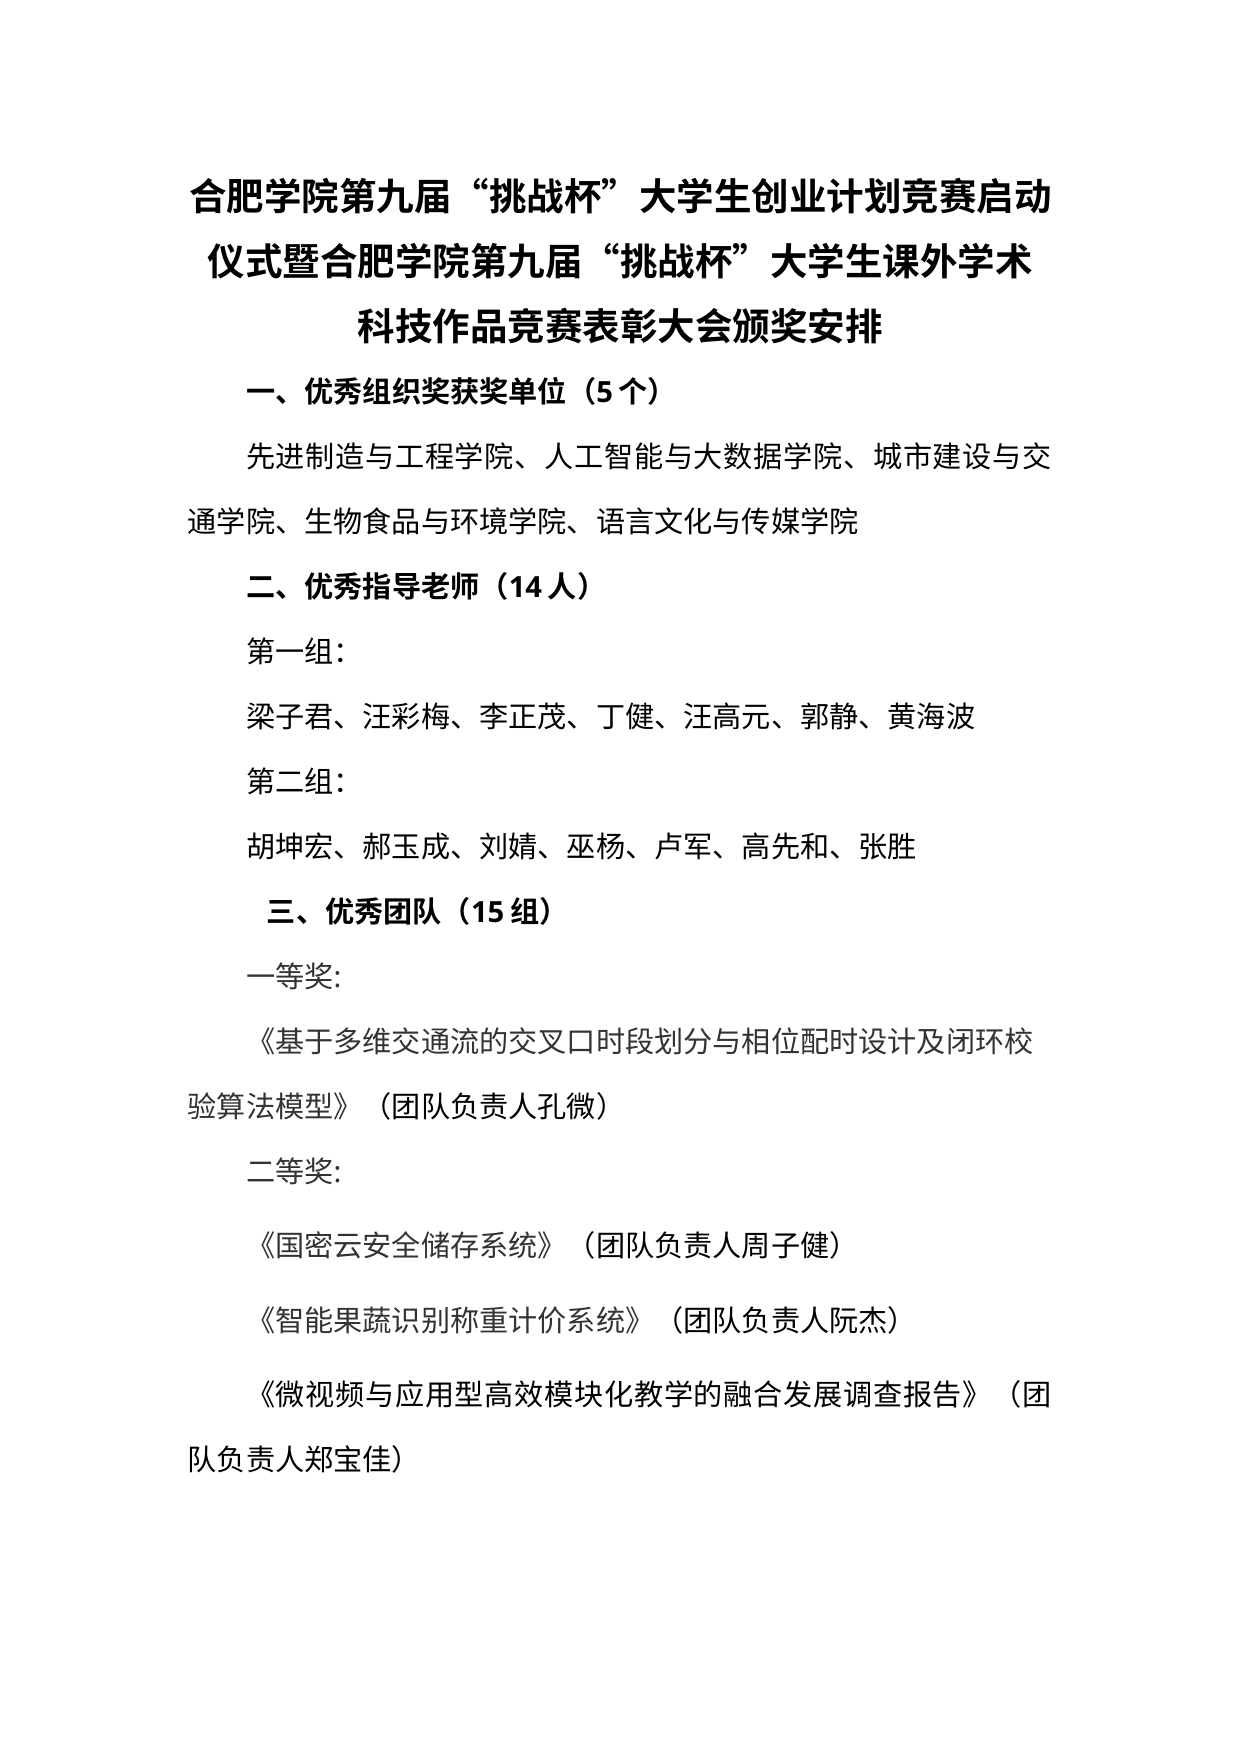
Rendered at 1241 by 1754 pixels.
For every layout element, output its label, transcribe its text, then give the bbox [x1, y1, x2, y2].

text 合肥学院第九届“挑战杯”大学生创业计划竞赛启动仪式暨合肥学院第九届“挑战杯”大学生课外学术 科技作品竞赛表彰大会颁奖安排 [187, 162, 1053, 357]
text 《基于多维交通流的交叉口时段划分与相位配时设计及闭环校验算法模型》（团队负责人孔微） [187, 1007, 1053, 1137]
text 一、优秀组织奖获奖单位（5个） [187, 357, 1053, 422]
text 《国密云安全储存系统》（团队负责人周子健） [187, 1211, 1053, 1276]
text 第二组： [187, 747, 1053, 812]
text 三、优秀团队（15组） [187, 877, 1053, 942]
text 梁子君、汪彩梅、李正茂、丁健、汪高元、郭静、黄海波 [187, 682, 1053, 747]
text 胡坤宏、郝玉成、刘婧、巫杨、卢军、高先和、张胜 [187, 812, 1053, 877]
text 二、优秀指导老师（14人） [187, 552, 1053, 617]
text 第一组： [187, 617, 1053, 682]
text 二等奖: [187, 1137, 1053, 1202]
text 先进制造与工程学院、人工智能与大数据学院、城市建设与交通学院、生物食品与环境学院、语言文化与传媒学院 [187, 422, 1053, 552]
text 一等奖: [187, 942, 1053, 1007]
text 《智能果蔬识别称重计价系统》（团队负责人阮杰） [187, 1286, 1053, 1351]
text 《微视频与应用型高效模块化教学的融合发展调查报告》（团队负责人郑宝佳） [187, 1360, 1053, 1490]
